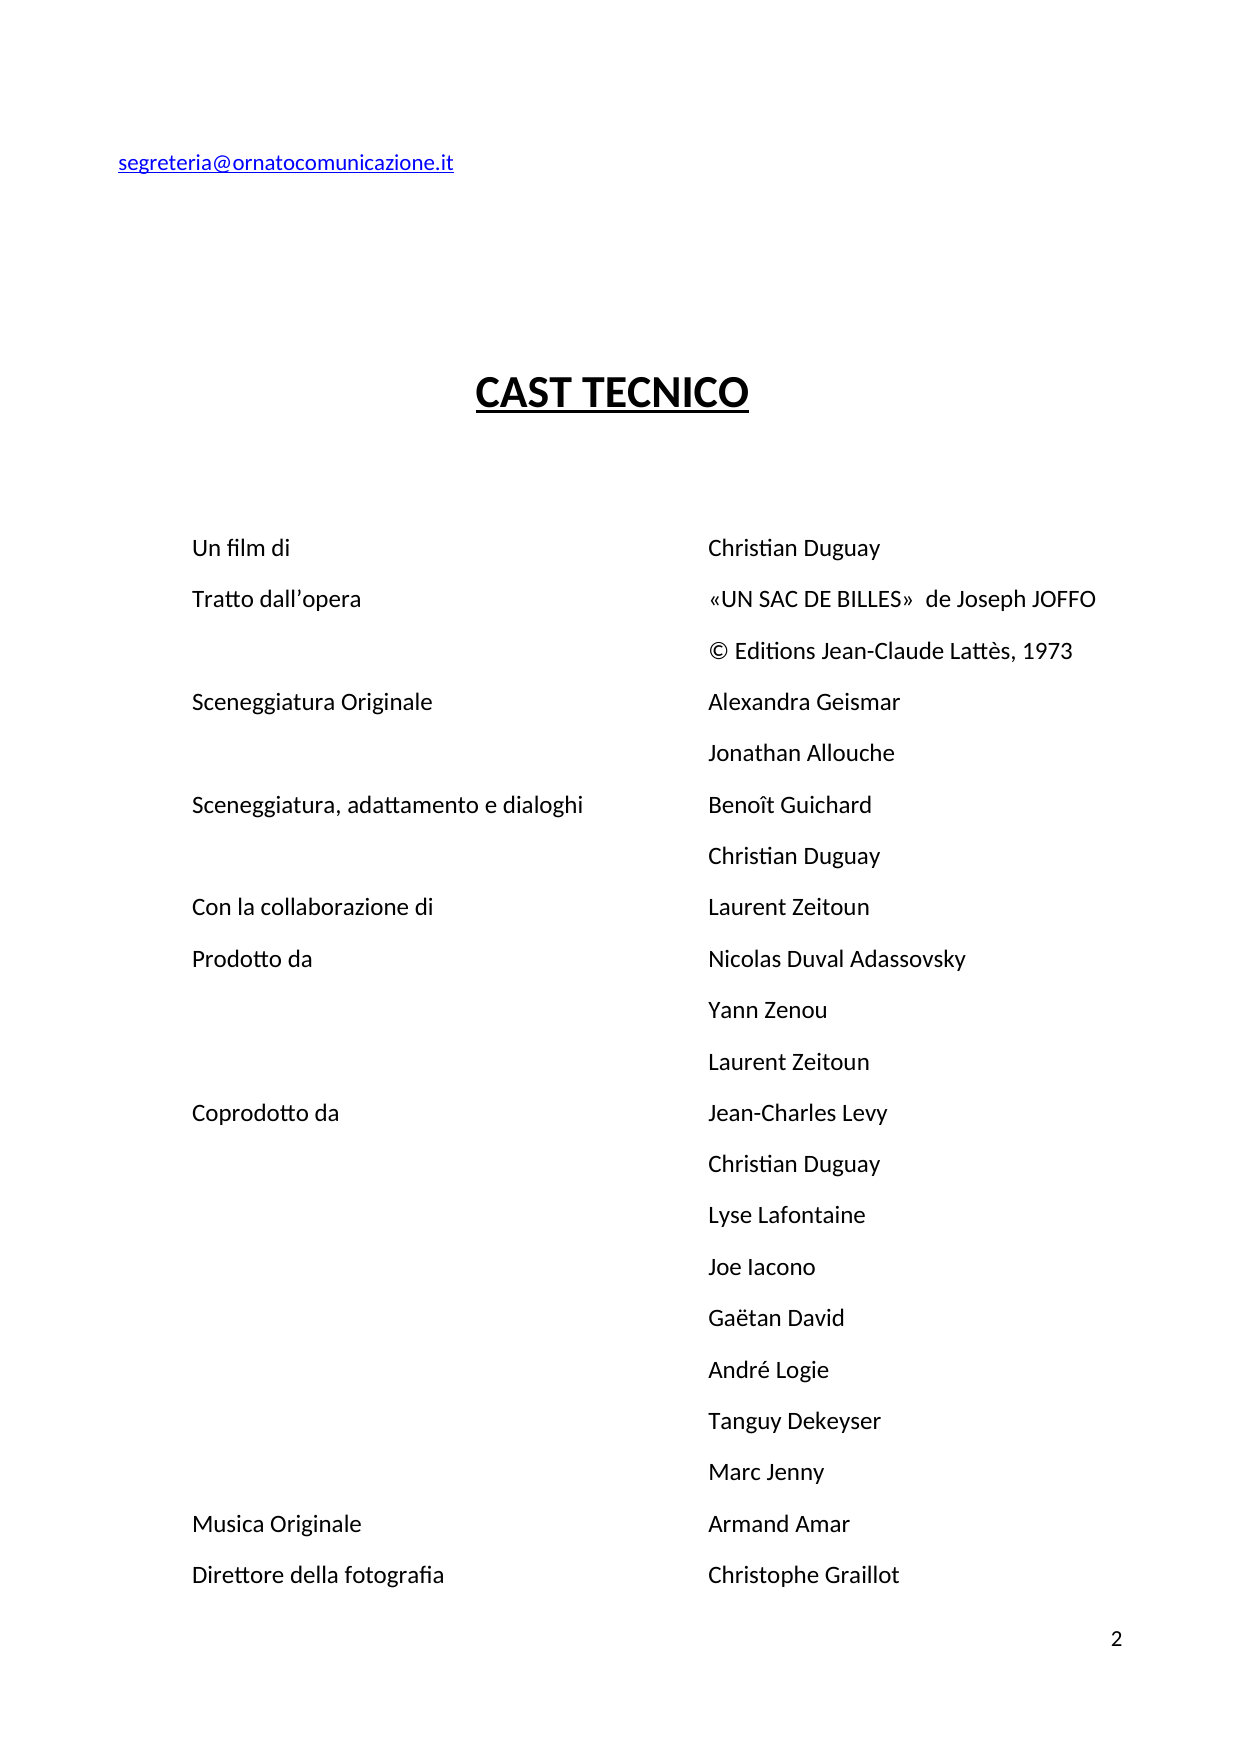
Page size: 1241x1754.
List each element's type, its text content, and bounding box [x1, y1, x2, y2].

text Musica Originale Armand Amar [118, 1508, 1122, 1538]
text Marc Jenny [118, 1456, 1122, 1487]
text Gaëtan David [118, 1302, 1122, 1333]
text Yann Zenou [634, 994, 1122, 1025]
text Christian Duguay [118, 1148, 1122, 1179]
text Lyse Lafontaine [118, 1200, 1122, 1230]
text © Editions Jean-Claude Lattès, 1973 [118, 635, 1122, 665]
text Sceneggiatura Originale Alexandra Geismar [118, 686, 1122, 717]
text Laurent Zeitoun [634, 1046, 1122, 1076]
text Joe Iacono [118, 1251, 1122, 1282]
text Tratto dall’opera «UN SAC DE BILLES» de Joseph JOFFO [118, 583, 1122, 614]
text Jonathan Allouche [118, 737, 1122, 768]
text Prodotto da Nicolas Duval Adassovsky [118, 943, 1122, 973]
text CAST TECNICO [102, 363, 1122, 419]
text Coprodotto da Jean-Charles Levy [118, 1097, 1122, 1127]
text Christian Duguay [118, 840, 1122, 871]
text Con la collaborazione di Laurent Zeitoun [118, 892, 1122, 922]
text Sceneggiatura, adattamento e dialoghi Benoît Guichard [118, 789, 1122, 819]
text Direttore della fotografia Christophe Graillot [118, 1559, 1122, 1590]
text segreteria@ornatocomunicazione.it [118, 148, 1122, 176]
text André Logie [118, 1354, 1122, 1384]
text Un film di Christian Duguay [118, 532, 1122, 563]
text Tanguy Dekeyser [118, 1405, 1122, 1436]
